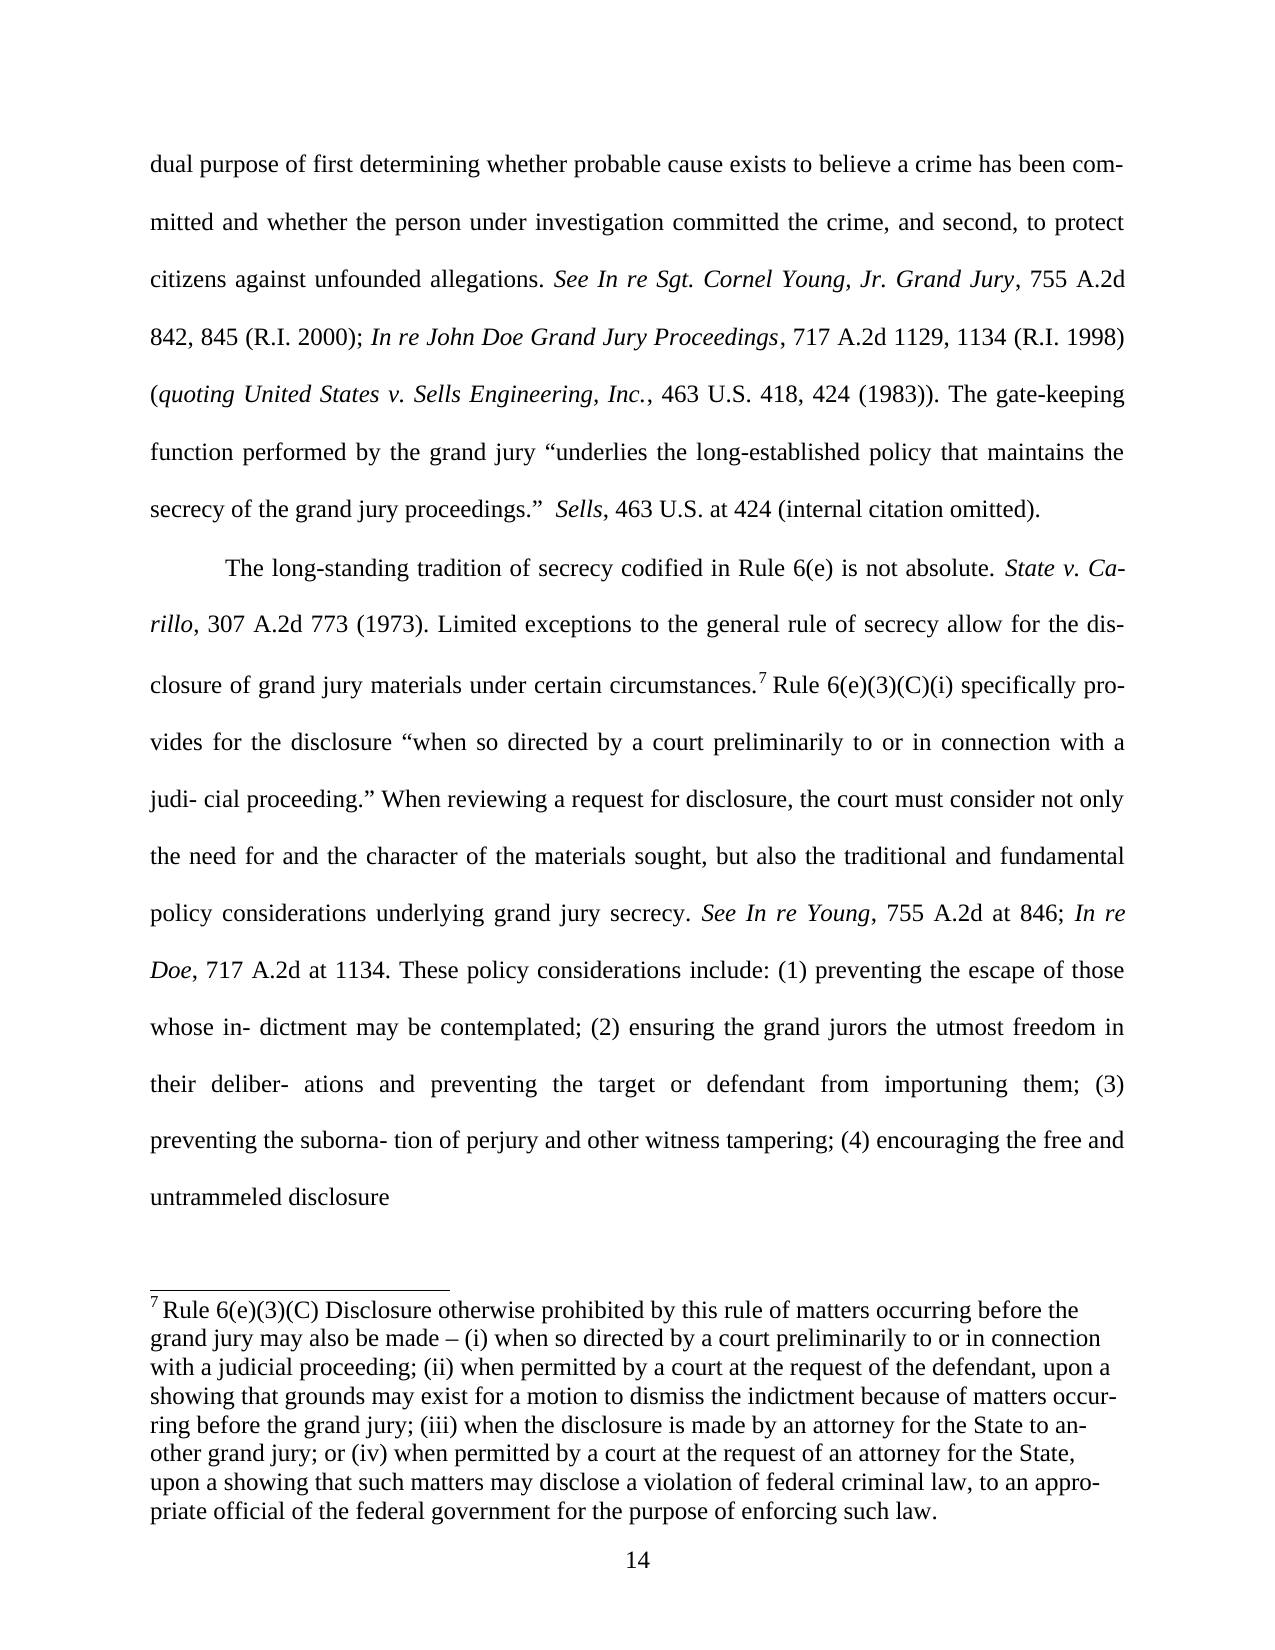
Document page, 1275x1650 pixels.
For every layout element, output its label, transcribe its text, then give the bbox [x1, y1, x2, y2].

text 7 Rule 6(e)(3)(C) Disclosure otherwise prohibited by this rule of matters occurring before the grand jury may also be made – (i) when so directed by a court preliminarily to or in connection with a judicial proceeding; (ii) when permitted by a court at the request of the defendant, upon a showing that grounds may exist for a motion to dismiss the indictment because of matters occur- ring before the grand jury; (iii) when the disclosure is made by an attorney for the State to an- other grand jury; or (iv) when permitted by a court at the request of an attorney for the State, upon a showing that such matters may disclose a violation of federal criminal law, to an appro- priate official of the federal government for the purpose of enforcing such law. [150, 1292, 1119, 1525]
text The long-standing tradition of secrecy codified in Rule 6(e) is not absolute. State v. Ca- rillo, 307 A.2d 773 (1973). Limited exceptions to the general rule of secrecy allow for the dis- closure of grand jury materials under certain circumstances.7 Rule 6(e)(3)(C)(i) specifically pro- vides for the disclosure “when so directed by a court preliminarily to or in connection with a judi- cial proceeding.” When reviewing a request for disclosure, the court must consider not only the need for and the character of the materials sought, but also the traditional and fundamental policy considerations underlying grand jury secrecy. See In re Young, 755 A.2d at 846; In re Doe, 717 A.2d at 1134. These policy considerations include: (1) preventing the escape of those whose in- dictment may be contemplated; (2) ensuring the grand jurors the utmost freedom in their deliber- ations and preventing the target or defendant from importuning them; (3) preventing the suborna- tion of perjury and other witness tampering; (4) encouraging the free and untrammeled disclosure [150, 553, 1126, 1211]
text dual purpose of first determining whether probable cause exists to believe a crime has been com- mitted and whether the person under investigation committed the crime, and second, to protect citizens against unfounded allegations. See In re Sgt. Cornel Young, Jr. Grand Jury, 755 A.2d 842, 845 (R.I. 2000); In re John Doe Grand Jury Proceedings, 717 A.2d 1129, 1134 (R.I. 1998) (quoting United States v. Sells Engineering, Inc., 463 U.S. 418, 424 (1983)). The gate-keeping function performed by the grand jury “underlies the long-established policy that maintains the secrecy of the grand jury proceedings.” Sells, 463 U.S. at 424 (internal citation omitted). [150, 149, 1125, 523]
